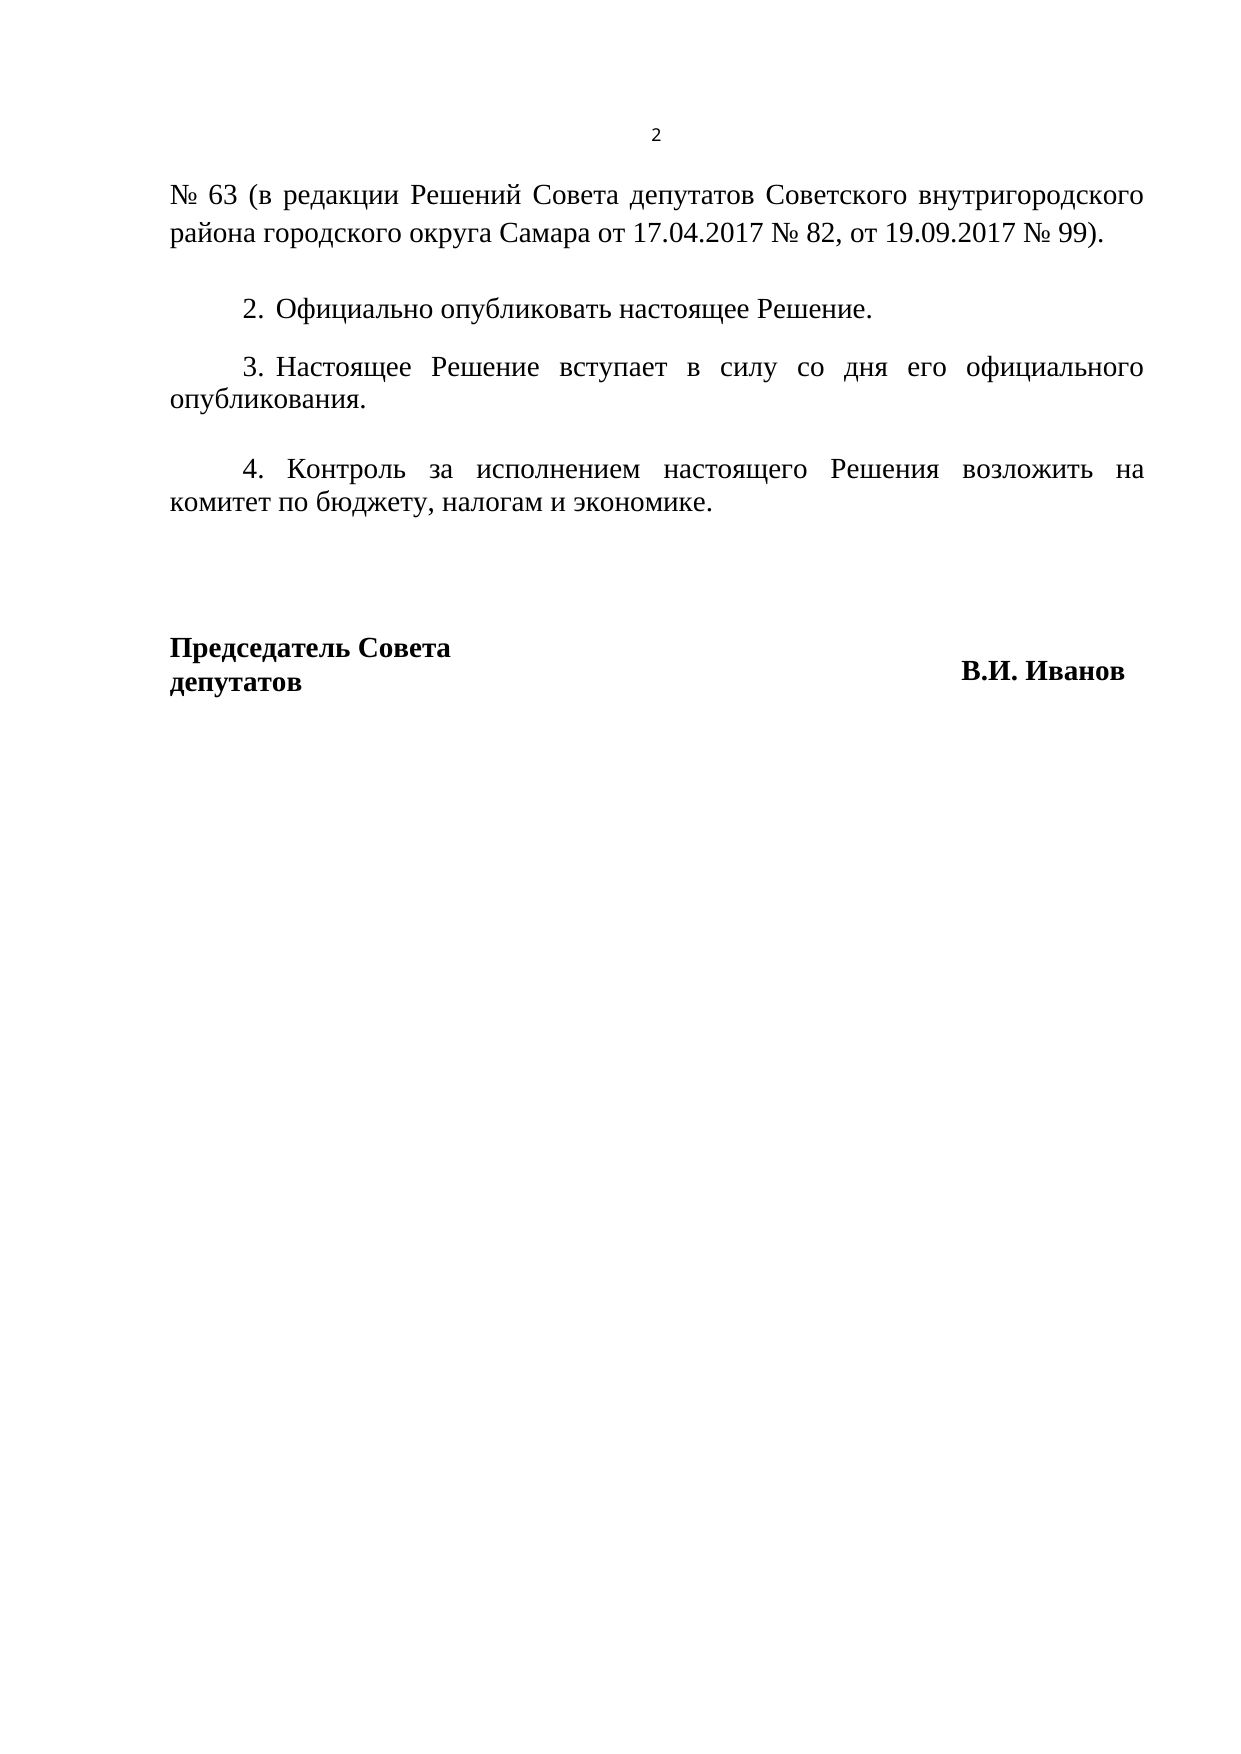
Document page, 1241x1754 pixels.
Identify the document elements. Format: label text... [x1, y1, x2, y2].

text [169, 174, 1145, 250]
list Настоящее Решение вступает в силу со дня его официального опубликования. [169, 350, 1145, 415]
list Контроль за исполнением настоящего Решения возложить на комитет по бюджету, налогам и экономике. [169, 452, 1145, 518]
text Председатель Совета депутатов [169, 630, 589, 698]
list Официально опубликовать настоящее Решение. [169, 295, 1145, 324]
